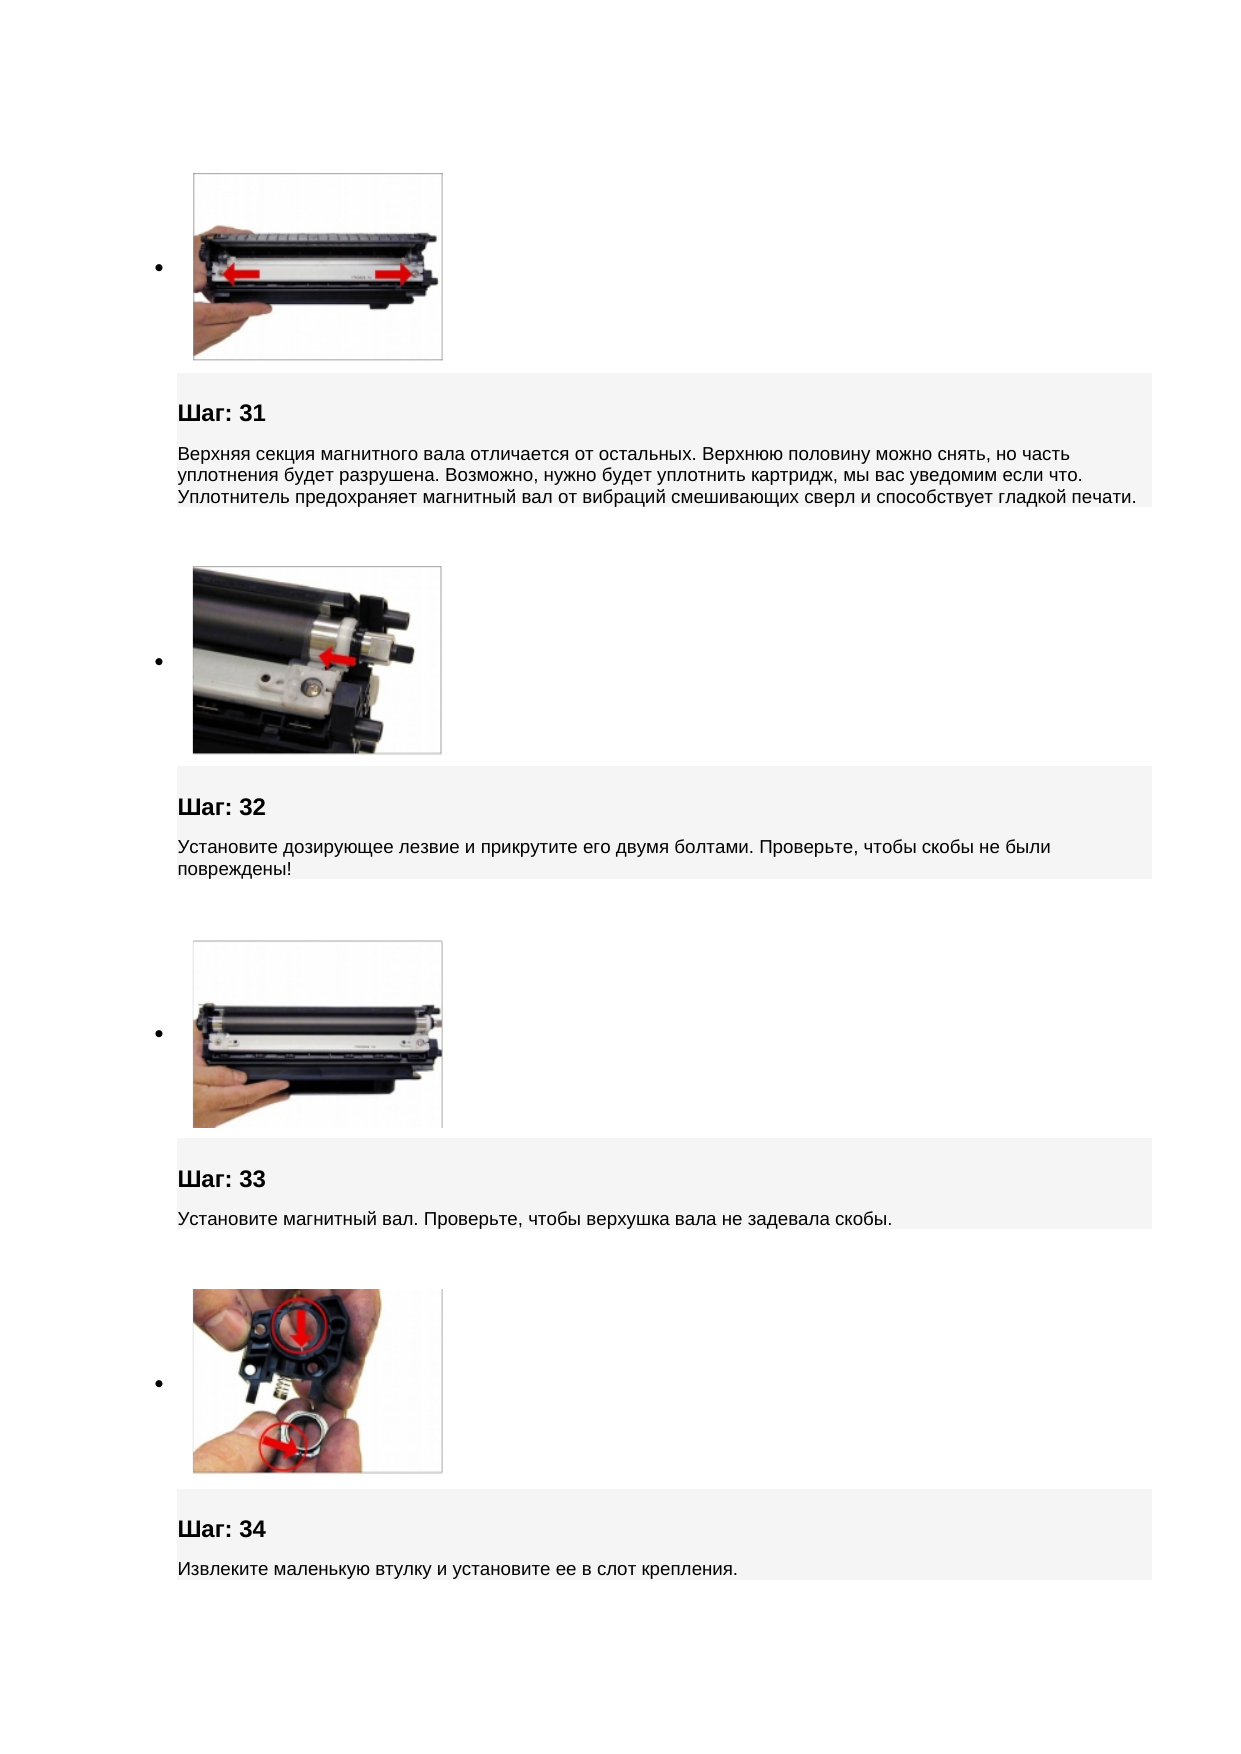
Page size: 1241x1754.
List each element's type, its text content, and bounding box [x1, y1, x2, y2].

text Шаг: 32 [177, 793, 1152, 820]
text Шаг: 31 [177, 399, 1152, 427]
picture [192, 173, 443, 363]
text Установите дозирующее лезвие и прикрутите его двумя болтами. Проверьте, чтобы скобы не были повреждены! [177, 836, 1152, 879]
text Верхняя секция магнитного вала отличается от остальных. Верхнюю половину можно снять, но часть уплотнения будет разрушена. Возможно, нужно будет уплотнить картридж, мы вас уведомим если что. Уплотнитель предохраняет магнитный вал от вибраций смешивающих сверл и способствует гладкой печати. [177, 442, 1152, 507]
text Шаг: 34 [177, 1515, 1152, 1543]
text Извлеките маленькую втулку и установите ее в слот крепления. [177, 1558, 1152, 1580]
text Установите магнитный вал. Проверьте, чтобы верхушка вала не задевала скобы. [177, 1208, 1152, 1229]
picture [192, 566, 443, 756]
text Шаг: 33 [177, 1164, 1152, 1192]
picture [192, 1289, 443, 1479]
picture [192, 938, 443, 1128]
